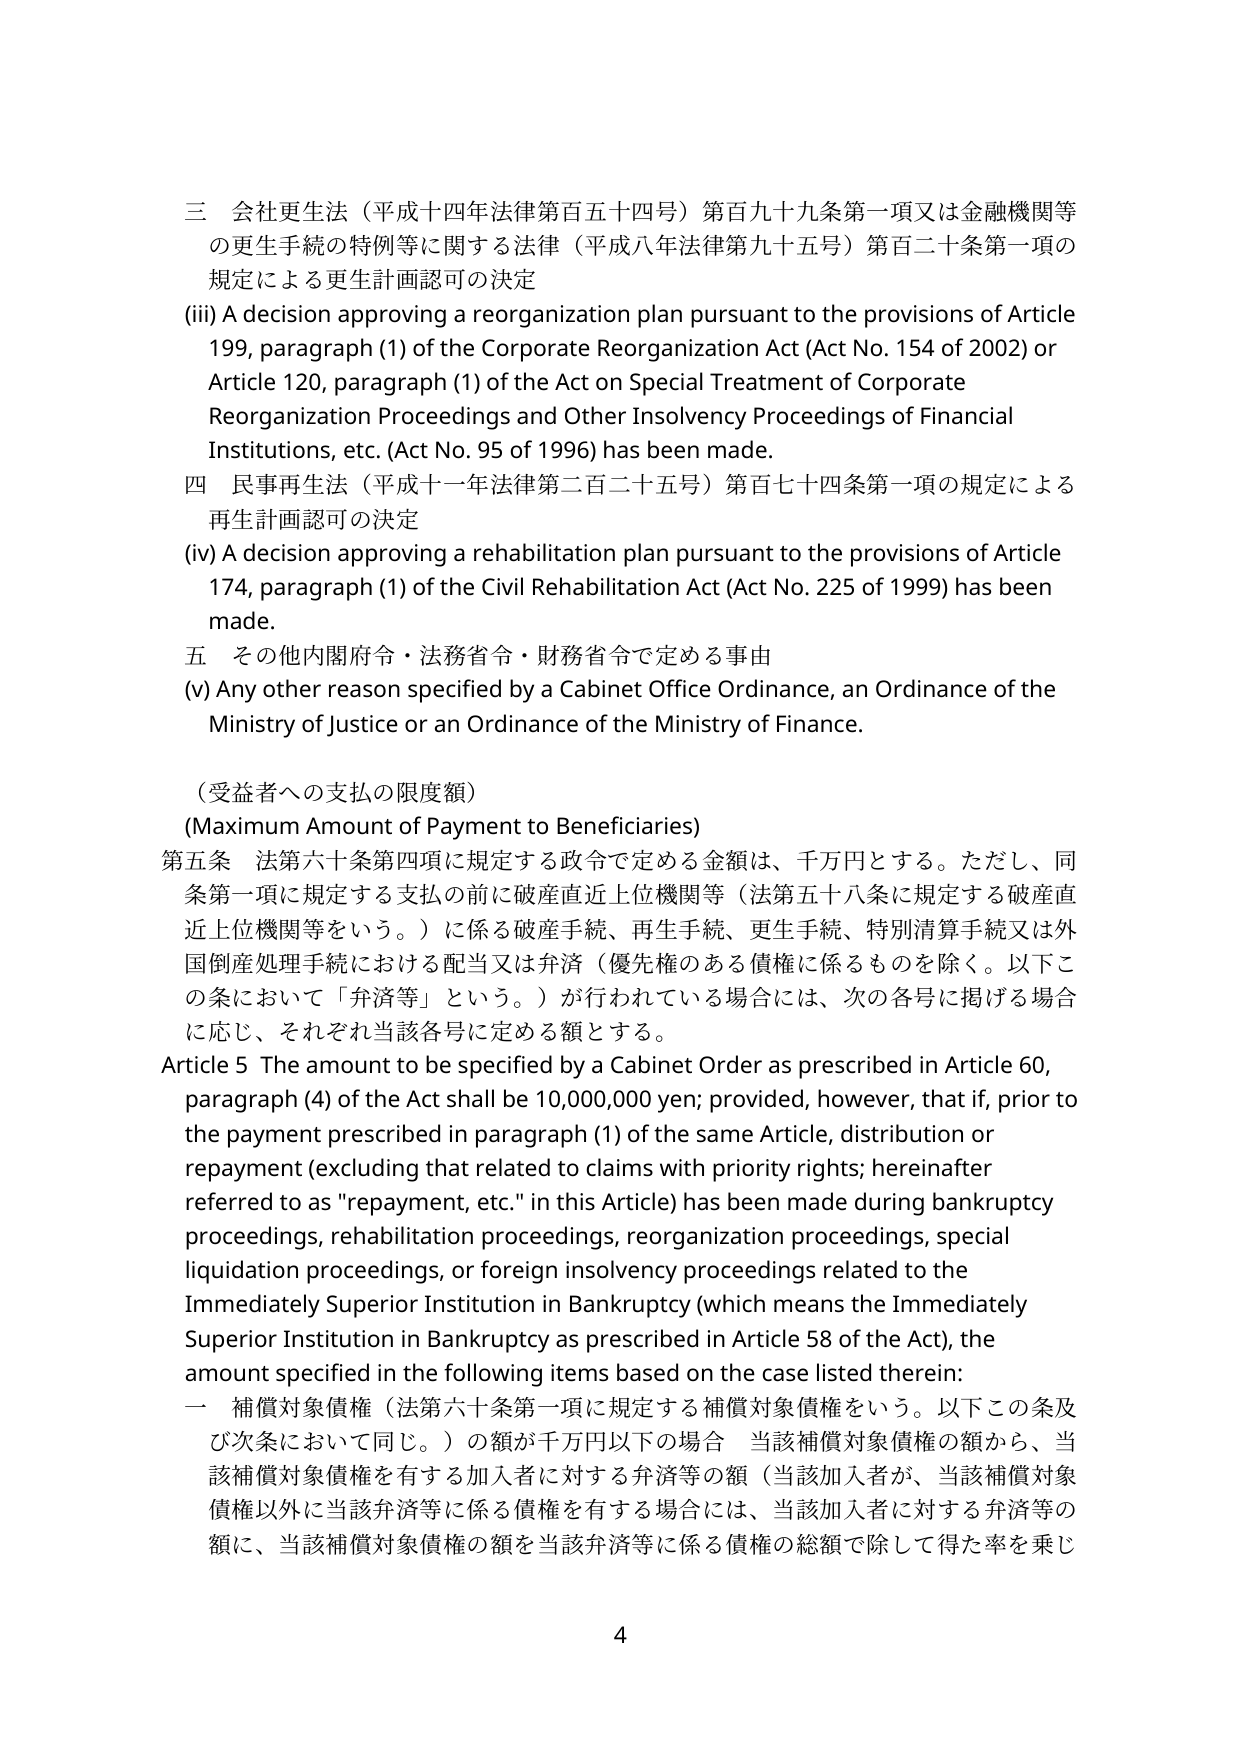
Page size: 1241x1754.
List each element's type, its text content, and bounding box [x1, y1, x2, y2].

text 五 その他内閣府令・法務省令・財務省令で定める事由 [184, 638, 1079, 672]
text (iv) A decision approving a rehabilitation plan pursuant to the provisions of Article 174, paragraph (1) of the Civil Rehabilitation Act (Act No. 225 of 1999) has been made. [184, 535, 1079, 638]
text 三 会社更生法（平成十四年法律第百五十四号）第百九十九条第一項又は金融機関等の更生手続の特例等に関する法律（平成八年法律第九十五号）第百二十条第一項の規定による更生計画認可の決定 [184, 194, 1079, 296]
text (iii) A decision approving a reorganization plan pursuant to the provisions of Article 199, paragraph (1) of the Corporate Reorganization Act (Act No. 154 of 2002) or Article 120, paragraph (1) of the Act on Special Treatment of Corporate Reorganization Proceedings and Other Insolvency Proceedings of Financial Institutions, etc. (Act No. 95 of 1996) has been made. [184, 296, 1079, 467]
text Article 5 The amount to be specified by a Cabinet Order as prescribed in Article 60, paragraph (4) of the Act shall be 10,000,000 yen; provided, however, that if, prior to the payment prescribed in paragraph (1) of the same Article, distribution or repayment (excluding that related to claims with priority rights; hereinafter referred to as "repayment, etc." in this Article) has been made during bankruptcy proceedings, rehabilitation proceedings, reorganization proceedings, special liquidation proceedings, or foreign insolvency proceedings related to the Immediately Superior Institution in Bankruptcy (which means the Immediately Superior Institution in Bankruptcy as prescribed in Article 58 of the Act), the amount specified in the following items based on the case listed therein: [161, 1048, 1079, 1389]
text （受益者への支払の限度額） [184, 774, 1079, 809]
text 第五条 法第六十条第四項に規定する政令で定める金額は、千万円とする。ただし、同条第一項に規定する支払の前に破産直近上位機関等（法第五十八条に規定する破産直近上位機関等をいう。）に係る破産手続、再生手続、更生手続、特別清算手続又は外国倒産処理手続における配当又は弁済（優先権のある債権に係るものを除く。以下この条において「弁済等」という。）が行われている場合には、次の各号に掲げる場合に応じ、それぞれ当該各号に定める額とする。 [161, 843, 1079, 1048]
text 四 民事再生法（平成十一年法律第二百二十五号）第百七十四条第一項の規定による再生計画認可の決定 [184, 467, 1079, 535]
text (Maximum Amount of Payment to Beneficiaries) [184, 809, 1079, 843]
text (v) Any other reason specified by a Cabinet Office Ordinance, an Ordinance of the Ministry of Justice or an Ordinance of the Ministry of Finance. [184, 672, 1079, 740]
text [184, 1389, 1079, 1560]
